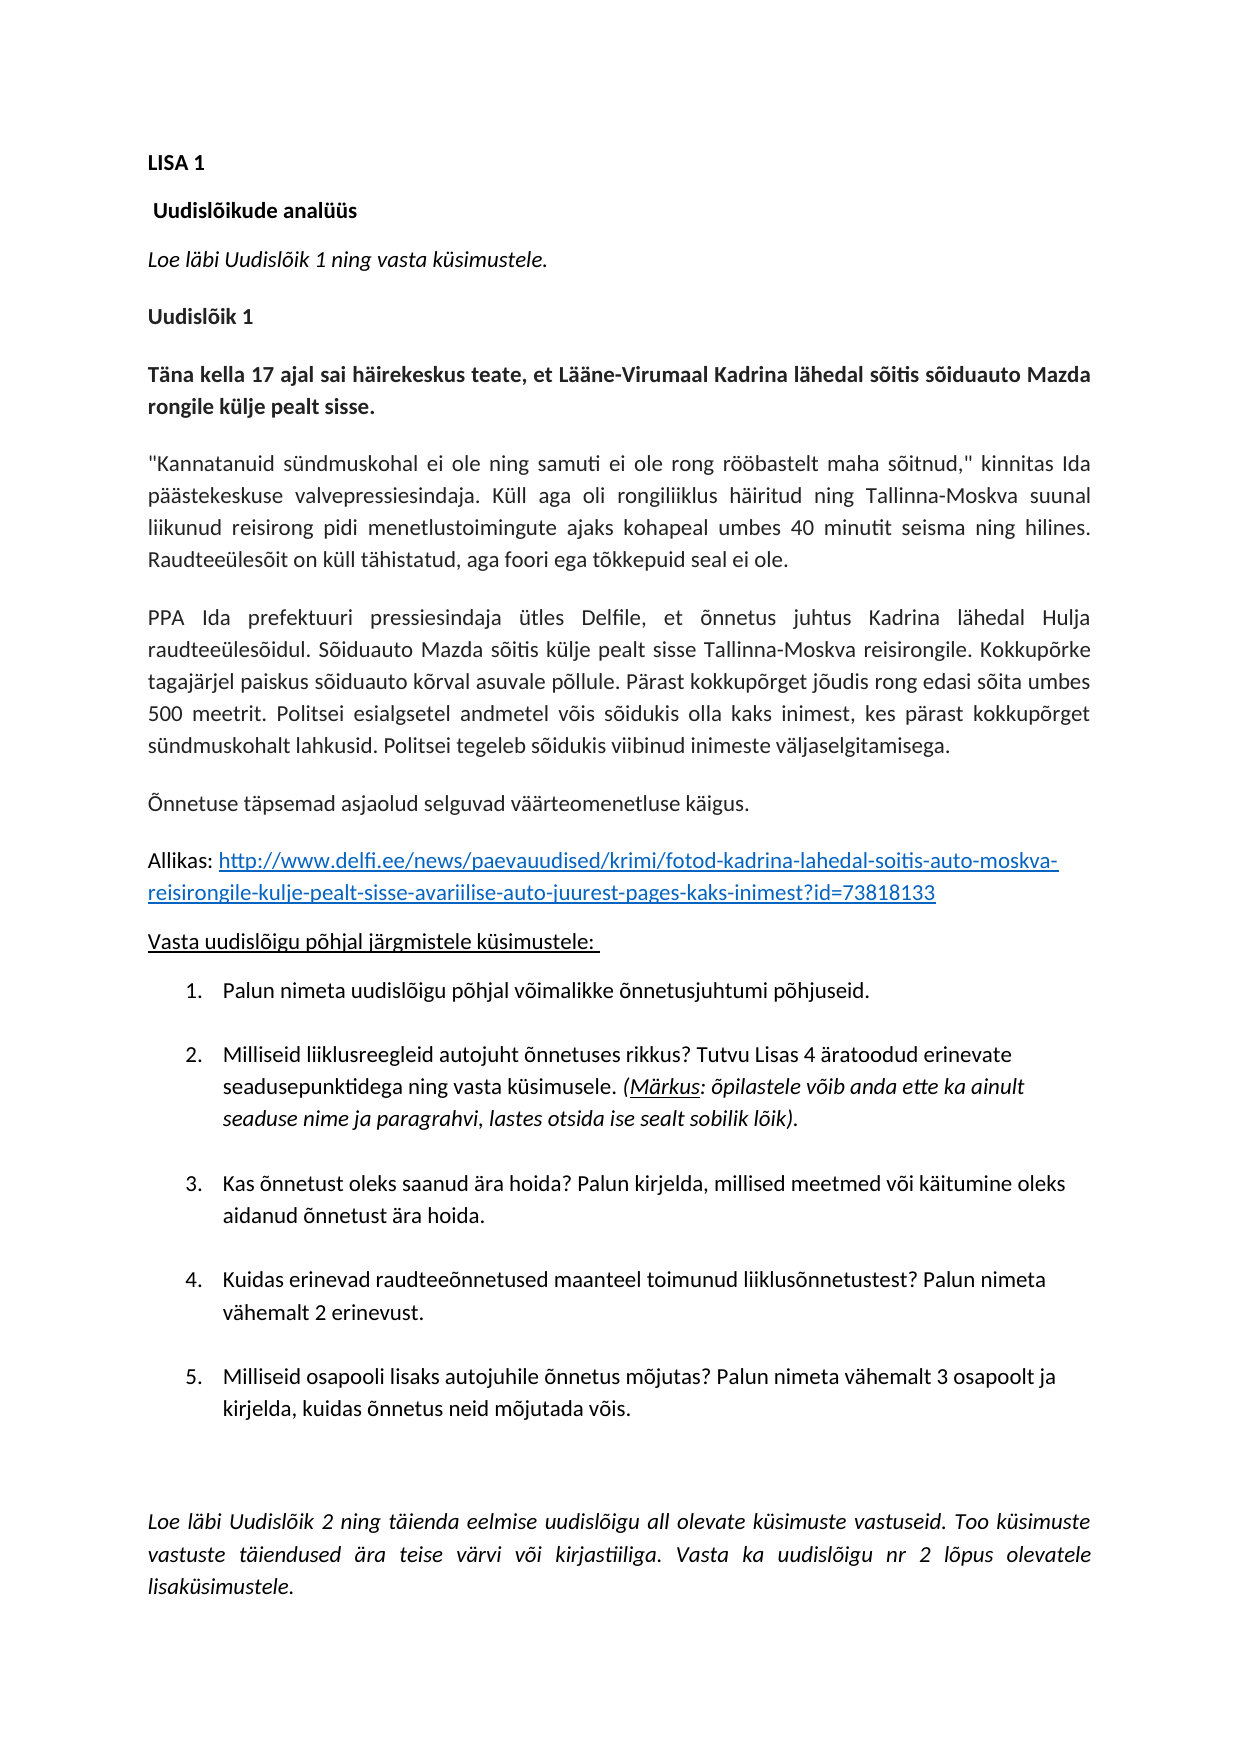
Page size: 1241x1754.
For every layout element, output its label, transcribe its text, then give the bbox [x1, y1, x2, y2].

list Milliseid osapooli lisaks autojuhile õnnetus mõjutas? Palun nimeta vähemalt 3 osapoolt ja kirjelda, kuidas õnnetus neid mõjutada võis. [185, 1362, 1093, 1422]
text Uudislõikude analüüs [148, 196, 1093, 224]
text Täna kella 17 ajal sai häirekeskus teate, et Lääne-Virumaal Kadrina lähedal sõitis sõiduauto Mazda rongile külje pealt sisse. [148, 360, 1093, 420]
text Vasta uudislõigu põhjal järgmistele küsimustele: [148, 927, 1093, 955]
list Kas õnnetust oleks saanud ära hoida? Palun kirjelda, millised meetmed või käitumine oleks aidanud õnnetust ära hoida. [185, 1169, 1093, 1229]
list Milliseid liiklusreegleid autojuht õnnetuses rikkus? Tutvu Lisas 4 äratoodud erinevate seadusepunktidega ning vasta küsimusele. (Märkus: õpilastele võib anda ette ka ainult seaduse nime ja paragrahvi, lastes otsida ise sealt sobilik lõik). [185, 1040, 1093, 1133]
text Allikas: http://www.delfi.ee/news/paevauudised/krimi/fotod-kadrina-lahedal-soitis-auto-moskva-reisirongile-kulje-pealt-sisse-avariilise-auto-juurest-pages-kaks-inimest?id=73818133 [148, 846, 1093, 906]
text Loe läbi Uudislõik 1 ning vasta küsimustele. [148, 245, 1093, 273]
list Palun nimeta uudislõigu põhjal võimalikke õnnetusjuhtumi põhjuseid. [185, 976, 1093, 1004]
text LISA 1 [148, 148, 1093, 176]
text Loe läbi Uudislõik 2 ning täienda eelmise uudislõigu all olevate küsimuste vastuseid. Too küsimuste vastuste täiendused ära teise värvi või kirjastiiliga. Vasta ka uudislõigu nr 2 lõpus olevatele lisaküsimustele. [148, 1507, 1093, 1600]
text PPA Ida prefektuuri pressiesindaja ütles Delfile, et õnnetus juhtus Kadrina lähedal Hulja raudteeülesõidul. Sõiduauto Mazda sõitis külje pealt sisse Tallinna-Moskva reisirongile. Kokkupõrke tagajärjel paiskus sõiduauto kõrval asuvale põllule. Pärast kokkupõrget jõudis rong edasi sõita umbes 500 meetrit. Politsei esialgsetel andmetel võis sõidukis olla kaks inimest, kes pärast kokkupõrget sündmuskohalt lahkusid. Politsei tegeleb sõidukis viibinud inimeste väljaselgitamisega. [148, 603, 1093, 759]
list Kuidas erinevad raudteeõnnetused maanteel toimunud liiklusõnnetustest? Palun nimeta vähemalt 2 erinevust. [185, 1266, 1093, 1326]
text Õnnetuse täpsemad asjaolud selguvad väärteomenetluse käigus. [148, 789, 1093, 817]
text "Kannatanuid sündmuskohal ei ole ning samuti ei ole rong rööbastelt maha sõitnud," kinnitas Ida päästekeskuse valvepressiesindaja. Küll aga oli rongiliiklus häiritud ning Tallinna-Moskva suunal liikunud reisirong pidi menetlustoimingute ajaks kohapeal umbes 40 minutit seisma ning hilines. Raudteeülesõit on küll tähistatud, aga foori ega tõkkepuid seal ei ole. [148, 449, 1093, 574]
text Uudislõik 1 [148, 302, 1093, 331]
